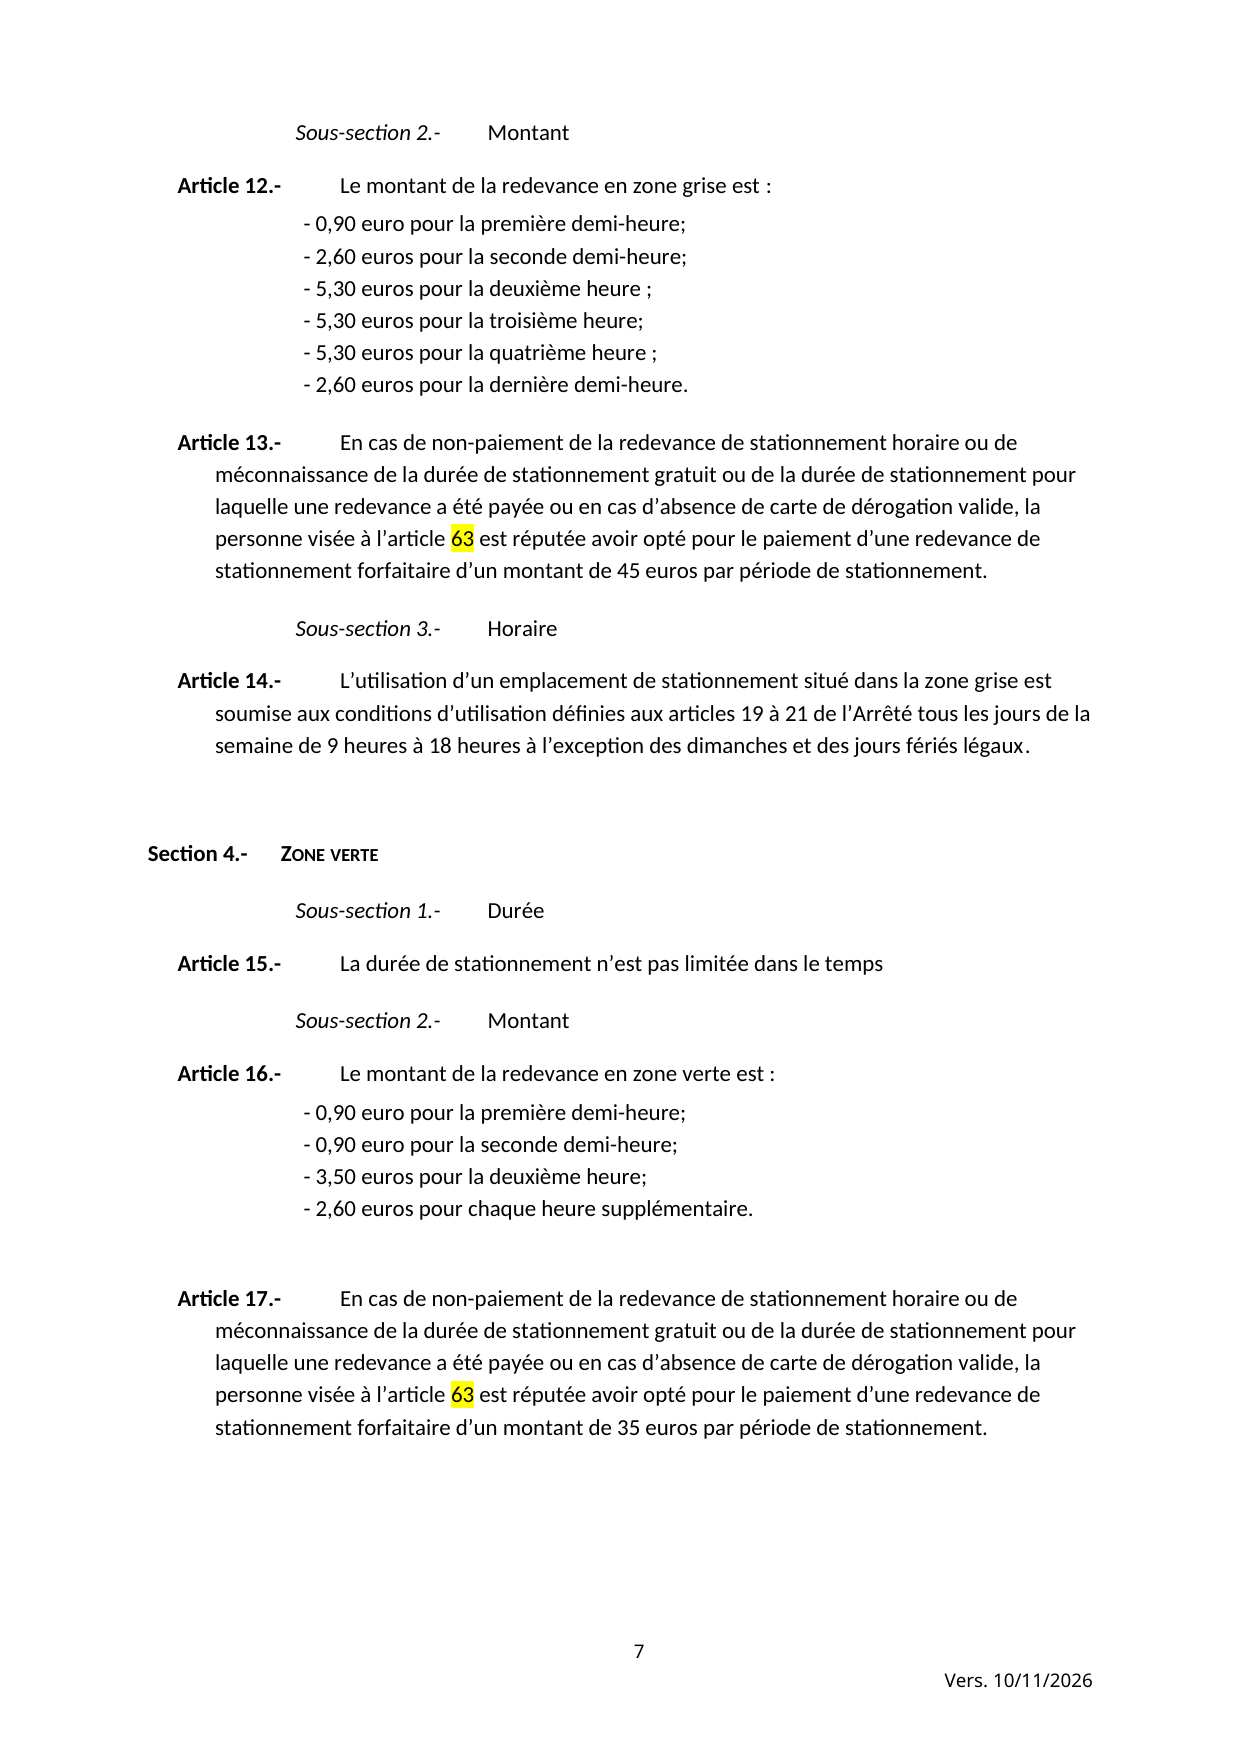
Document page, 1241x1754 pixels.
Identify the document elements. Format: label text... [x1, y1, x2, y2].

text - 5,30 euros pour la troisième heure; [303, 306, 1122, 334]
subtitle En cas de non-paiement de la redevance de stationnement horaire ou de méconnaissance de la durée de stationnement gratuit ou de la durée de stationnement pour laquelle une redevance a été payée ou en cas d’absence de carte de dérogation valide, la personne visée à l’article 63 est réputée avoir opté pour le paiement d’une redevance de stationnement forfaitaire d’un montant de 45 euros par période de stationnement. [177, 428, 1122, 584]
subtitle Montant [295, 1007, 1122, 1034]
text - 2,60 euros pour la seconde demi-heure; [303, 242, 1122, 270]
text - 0,90 euro pour la première demi-heure; [303, 1098, 1122, 1126]
subtitle Montant [295, 118, 1122, 146]
subtitle Zone verte [148, 839, 1122, 867]
text - 5,30 euros pour la deuxième heure ; [303, 274, 1122, 302]
subtitle Le montant de la redevance en zone verte est : [177, 1059, 1122, 1088]
text - 5,30 euros pour la quatrième heure ; [303, 338, 1122, 366]
subtitle Durée [295, 896, 1122, 924]
subtitle L’utilisation d’un emplacement de stationnement situé dans la zone grise est soumise aux conditions d’utilisation définies aux articles 19 à 21 de l’Arrêté tous les jours de la semaine de 9 heures à 18 heures à l’exception des dimanches et des jours fériés légaux. [177, 667, 1122, 759]
text - 3,50 euros pour la deuxième heure; [303, 1162, 1122, 1190]
text - 2,60 euros pour chaque heure supplémentaire. [303, 1194, 1122, 1223]
subtitle En cas de non-paiement de la redevance de stationnement horaire ou de méconnaissance de la durée de stationnement gratuit ou de la durée de stationnement pour laquelle une redevance a été payée ou en cas d’absence de carte de dérogation valide, la personne visée à l’article 63 est réputée avoir opté pour le paiement d’une redevance de stationnement forfaitaire d’un montant de 35 euros par période de stationnement. [177, 1284, 1122, 1441]
text - 2,60 euros pour la dernière demi-heure. [303, 371, 1122, 398]
text - 0,90 euro pour la seconde demi-heure; [303, 1130, 1122, 1158]
subtitle La durée de stationnement n’est pas limitée dans le temps [177, 949, 1122, 977]
subtitle Horaire [295, 614, 1122, 642]
text - 0,90 euro pour la première demi-heure; [303, 209, 1122, 238]
subtitle Le montant de la redevance en zone grise est : [177, 171, 1122, 199]
